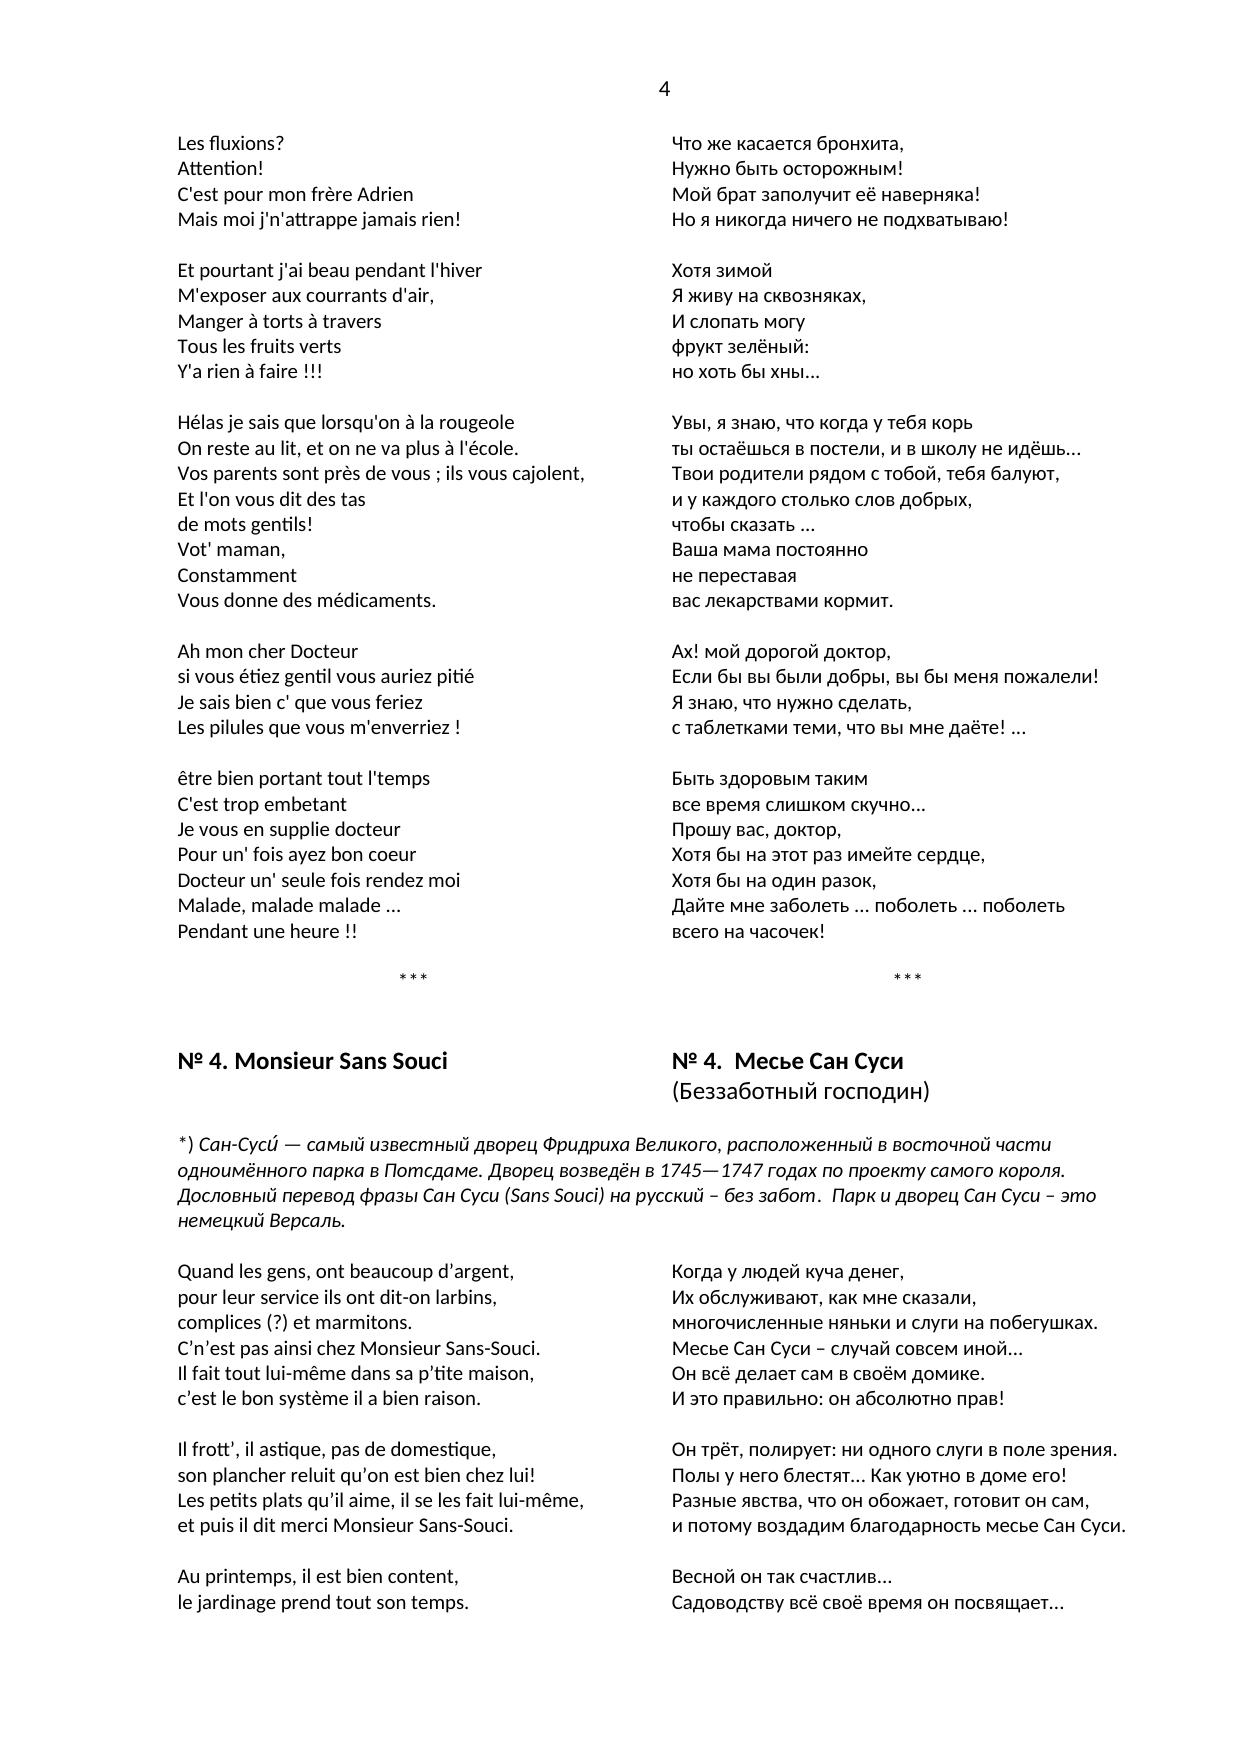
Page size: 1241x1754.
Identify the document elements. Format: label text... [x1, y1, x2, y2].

table_cell № 4. Месье Сан Суси (Беззаботный господин) [660, 1045, 1155, 1131]
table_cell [660, 1259, 1155, 1614]
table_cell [166, 1259, 660, 1614]
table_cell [166, 130, 660, 1045]
table_cell № 4. Monsieur Sans Souci [166, 1045, 660, 1131]
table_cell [660, 130, 1155, 1045]
table_cell *) Сан-Суси́ — самый известный дворец Фридриха Великого, расположенный в восточной части одноимённого парка в Потсдаме. Дворец возведён в 1745—1747 годах по проекту самого короля. Дословный перевод фразы Сан Суси (Sans Souci) на русский – без забот. Парк и дворец Сан Суси – это немецкий Версаль. [166, 1131, 1155, 1258]
